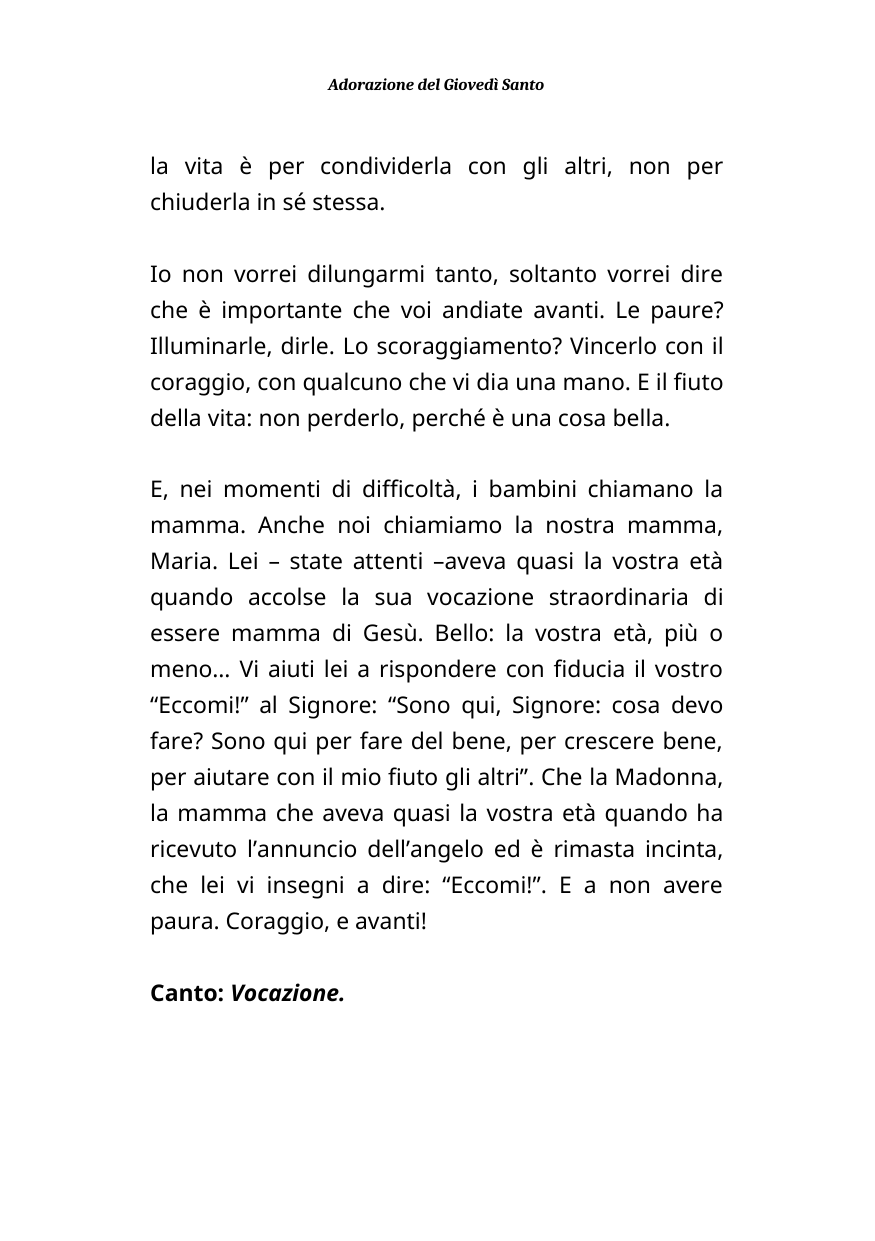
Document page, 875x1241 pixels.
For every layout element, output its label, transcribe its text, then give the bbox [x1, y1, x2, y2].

text Canto: Vocazione. [150, 977, 724, 1008]
text E, nei momenti di difficoltà, i bambini chiamano la mamma. Anche noi chiamiamo la nostra mamma, Maria. Lei – state attenti –aveva quasi la vostra età quando accolse la sua vocazione straordinaria di essere mamma di Gesù. Bello: la vostra età, più o meno… Vi aiuti lei a rispondere con fiducia il vostro “Eccomi!” al Signore: “Sono qui, Signore: cosa devo fare? Sono qui per fare del bene, per crescere bene, per aiutare con il mio fiuto gli altri”. Che la Madonna, la mamma che aveva quasi la vostra età quando ha ricevuto l’annuncio dell’angelo ed è rimasta incinta, che lei vi insegni a dire: “Eccomi!”. E a non avere paura. Coraggio, e avanti! [150, 473, 724, 936]
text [150, 150, 724, 217]
text Io non vorrei dilungarmi tanto, soltanto vorrei dire che è importante che voi andiate avanti. Le paure? Illuminarle, dirle. Lo scoraggiamento? Vincerlo con il coraggio, con qualcuno che vi dia una mano. E il fiuto della vita: non perderlo, perché è una cosa bella. [150, 258, 724, 433]
